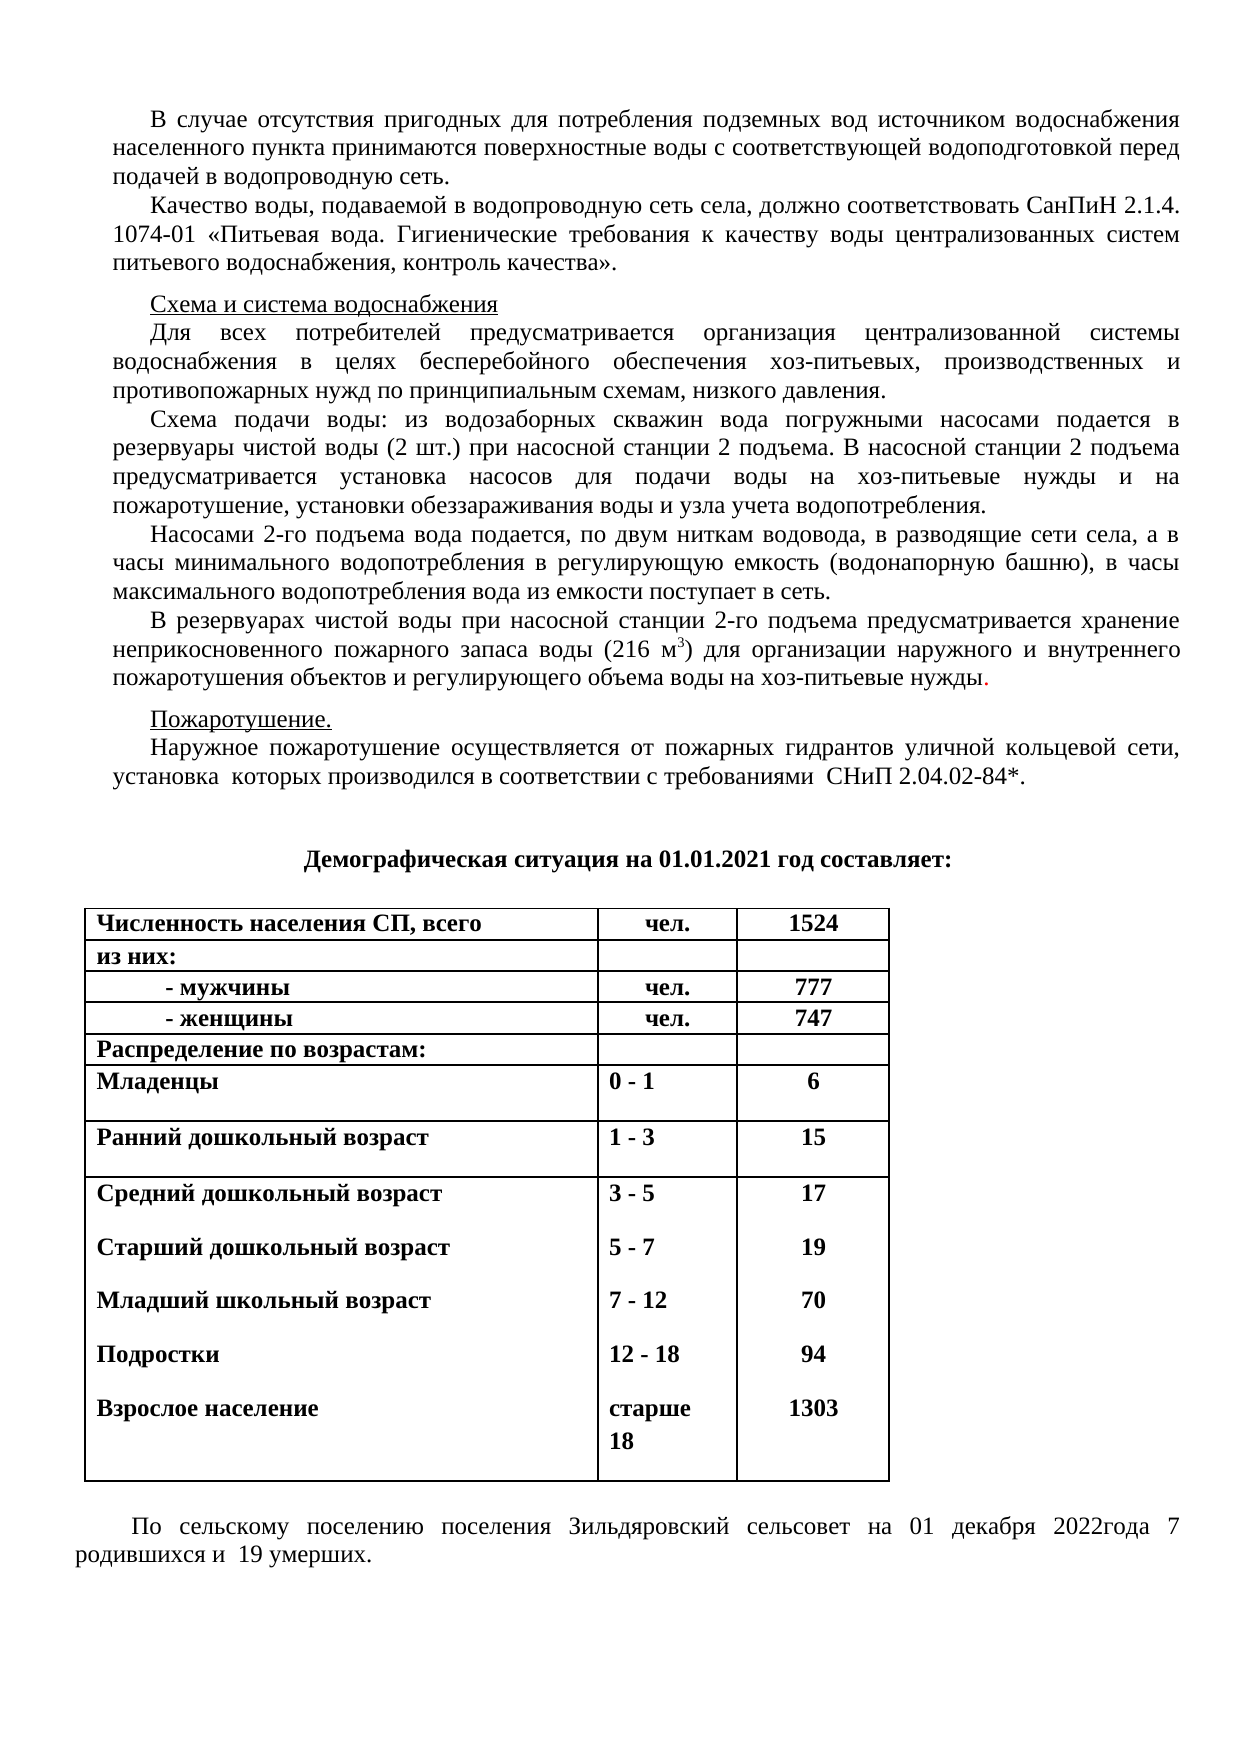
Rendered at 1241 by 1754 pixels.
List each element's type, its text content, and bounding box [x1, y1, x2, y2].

table_header чел. [599, 909, 736, 939]
table_cell 12 - 18 [599, 1339, 736, 1393]
table_cell Взрослое население [86, 1393, 597, 1480]
table_cell 747 [738, 1003, 888, 1032]
table_cell 94 [738, 1339, 888, 1393]
table_cell 5 - 7 [599, 1232, 736, 1285]
table_cell Подростки [86, 1339, 597, 1393]
table_cell 3 - 5 [599, 1178, 736, 1232]
table_cell чел. [599, 1003, 736, 1032]
table_cell из них: [86, 941, 597, 970]
text Пожаротушение. [112, 704, 1181, 732]
table_cell Распределение по возрастам: [86, 1035, 597, 1064]
table_cell 6 [738, 1066, 888, 1120]
table_cell - женщины [86, 1003, 597, 1032]
table_cell чел. [599, 972, 736, 1001]
table_cell [738, 1035, 888, 1064]
table_cell 7 - 12 [599, 1285, 736, 1339]
text Схема и система водоснабжения [112, 289, 1181, 317]
table_cell 1 - 3 [599, 1122, 736, 1176]
table_cell - мужчины [86, 972, 597, 1001]
table_cell Ранний дошкольный возраст [86, 1122, 597, 1176]
text Для всех потребителей предусматривается организация централизованной системы водоснабжения в целях бесперебойного обеспечения хоз-питьевых, производственных и противопожарных нужд по принципиальным схемам, низкого давления. [112, 317, 1181, 404]
text Качество воды, подаваемой в водопроводную сеть села, должно соответствовать СанПиН 2.1.4. 1074-01 «Питьевая вода. Гигиенические требования к качеству воды централизованных систем питьевого водоснабжения, контроль качества». [112, 190, 1181, 276]
table_cell [738, 941, 888, 970]
table_cell старше 18 [599, 1393, 736, 1480]
table_cell 19 [738, 1232, 888, 1285]
text В резервуарах чистой воды при насосной станции 2-го подъема предусматривается хранение неприкосновенного пожарного запаса воды (216 м3) для организации наружного и внутреннего пожаротушения объектов и регулирующего объема воды на хоз-питьевые нужды. [112, 605, 1181, 691]
text Насосами 2-го подъема вода подается, по двум ниткам водовода, в разводящие сети села, а в часы минимального водопотребления в регулирующую емкость (водонапорную башню), в часы максимального водопотребления вода из емкости поступает в сеть. [112, 519, 1181, 605]
table_cell 17 [738, 1178, 888, 1232]
text По сельскому поселению поселения Зильдяровский сельсовет на 01 декабря 2022года 7 родившихся и 19 умерших. [75, 1511, 1181, 1568]
text Демографическая ситуация на 01.01.2021 год составляет: [75, 844, 1181, 872]
table_cell [599, 941, 736, 970]
text Схема подачи воды: из водозаборных скважин вода погружными насосами подается в резервуары чистой воды (2 шт.) при насосной станции 2 подъема. В насосной станции 2 подъема предусматривается установка насосов для подачи воды на хоз-питьевые нужды и на пожаротушение, установки обеззараживания воды и узла учета водопотребления. [112, 404, 1181, 519]
table_cell 0 - 1 [599, 1066, 736, 1120]
table_cell 15 [738, 1122, 888, 1176]
table_cell 70 [738, 1285, 888, 1339]
table_cell Средний дошкольный возраст [86, 1178, 597, 1232]
text В случае отсутствия пригодных для потребления подземных вод источником водоснабжения населенного пункта принимаются поверхностные воды с соответствующей водоподготовкой перед подачей в водопроводную сеть. [112, 104, 1181, 190]
table_cell [599, 1035, 736, 1064]
table_cell Младенцы [86, 1066, 597, 1120]
table_header 1524 [738, 909, 888, 939]
table_cell Младший школьный возраст [86, 1285, 597, 1339]
text Наружное пожаротушение осуществляется от пожарных гидрантов уличной кольцевой сети, установка которых производился в соответствии с требованиями СНиП 2.04.02-84*. [112, 732, 1181, 790]
table_header Численность населения СП, всего [86, 909, 597, 939]
table_cell Старший дошкольный возраст [86, 1232, 597, 1285]
table_cell 777 [738, 972, 888, 1001]
table_cell 1303 [738, 1393, 888, 1480]
